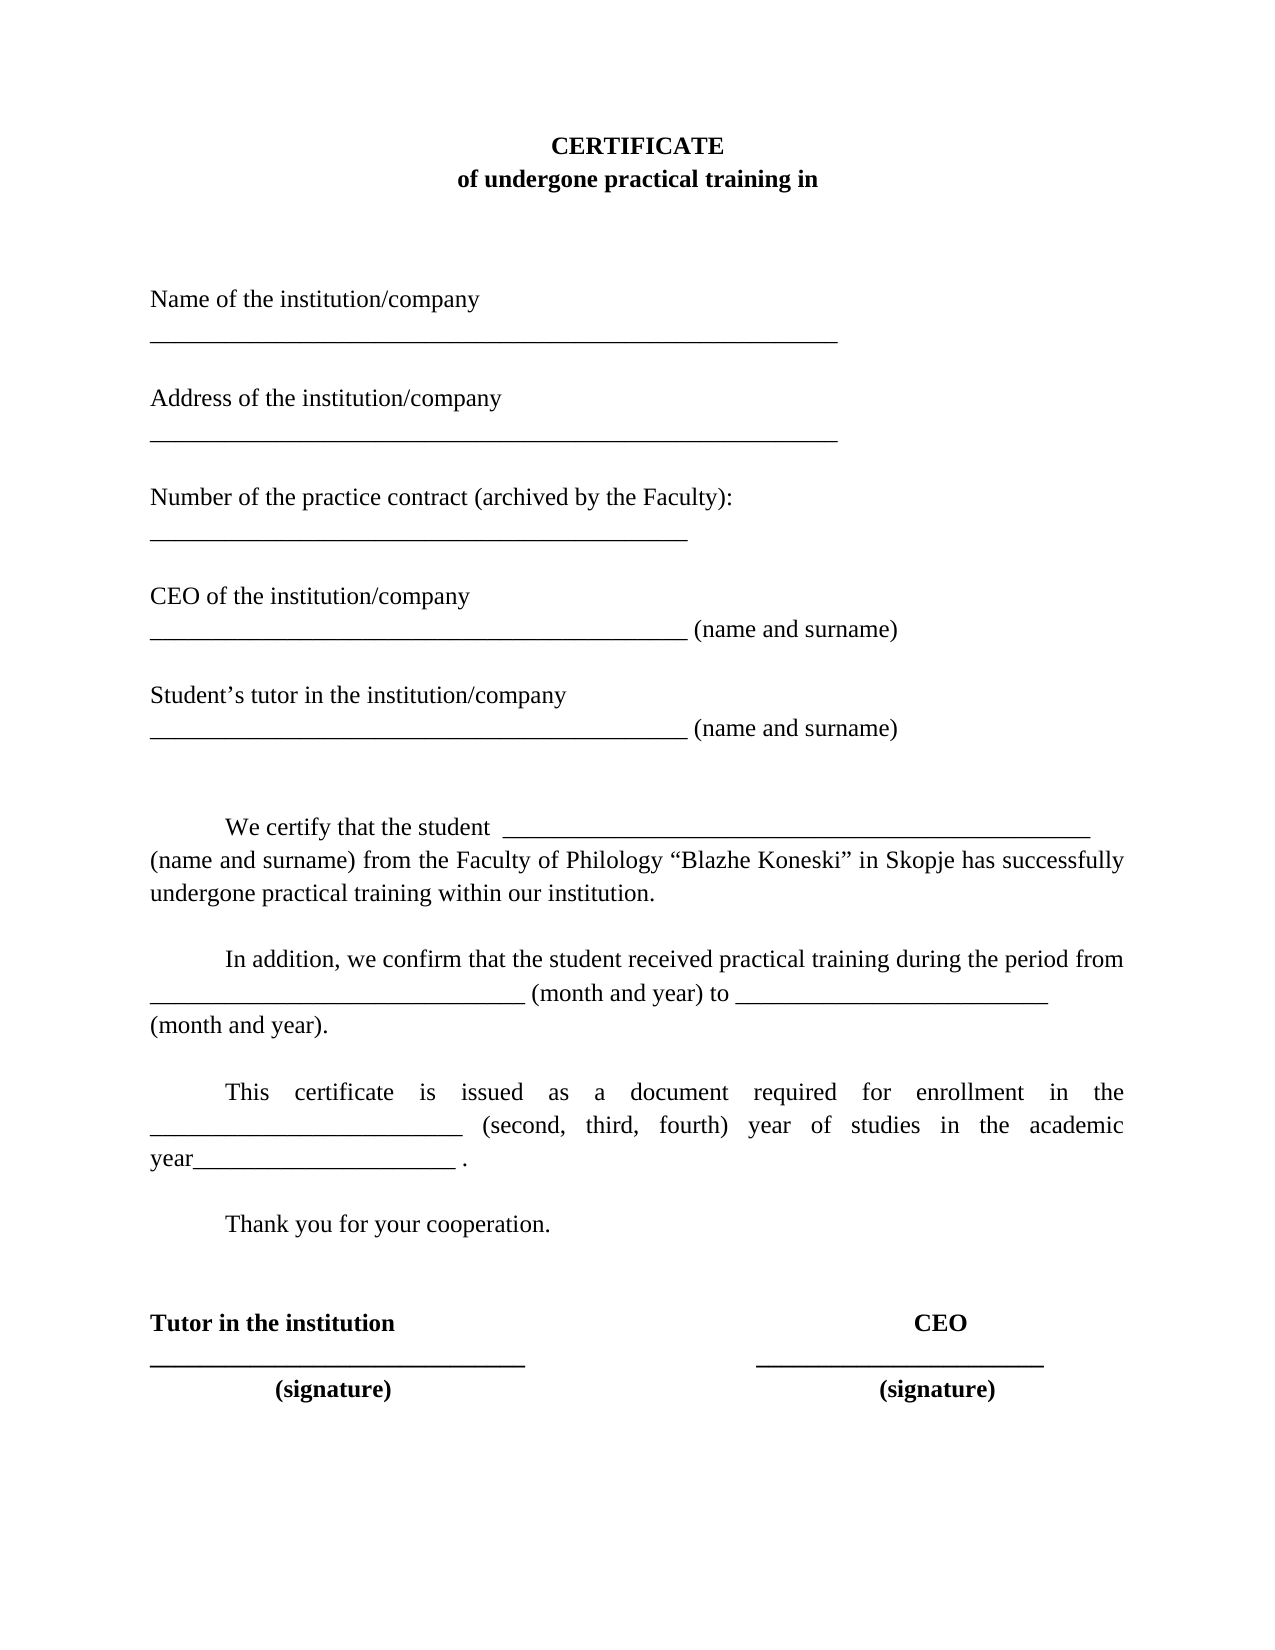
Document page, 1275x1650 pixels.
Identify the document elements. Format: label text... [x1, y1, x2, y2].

text We certify that the student _______________________________________________ [150, 812, 1125, 841]
text ___________________________________________ (name and surname) [150, 713, 1125, 742]
text Number of the practice contract (archived by the Faculty): [150, 482, 1125, 511]
text Name of the institution/company [150, 284, 1125, 313]
text Tutor in the institution CEO [150, 1308, 1125, 1337]
text _______________________________________________________ [150, 317, 1125, 346]
text _______________________________________________________ [150, 416, 1125, 445]
text (name and surname) from the Faculty of Philology “Blazhe Koneski” in has successfully undergone practical training within our institution. [150, 846, 1125, 907]
text ___________________________________________ (name and surname) [150, 614, 1125, 643]
text In addition, we confirm that the student received practical training during the period from ______________________________ (month and year) to _________________________ [150, 944, 1125, 1006]
text CEO of the institution/company [150, 581, 1125, 610]
text Thank you for your cooperation. [150, 1209, 1125, 1237]
text (signature) (signature) [150, 1374, 1125, 1403]
text This certificate is issued as a document required for enrollment in the _________________________ (second, third, fourth) year of studies in the academic year_____________________ . [150, 1077, 1125, 1171]
text CERTIFICATE [150, 131, 1125, 160]
text of undergone practical training in [150, 164, 1125, 193]
text Student’s tutor in the institution/company [150, 680, 1125, 709]
text ___________________________________________ [150, 515, 1125, 544]
text Address of the institution/company [150, 383, 1125, 412]
text (month and year). [150, 1011, 1125, 1039]
text ______________________________ _______________________ [150, 1341, 1125, 1369]
